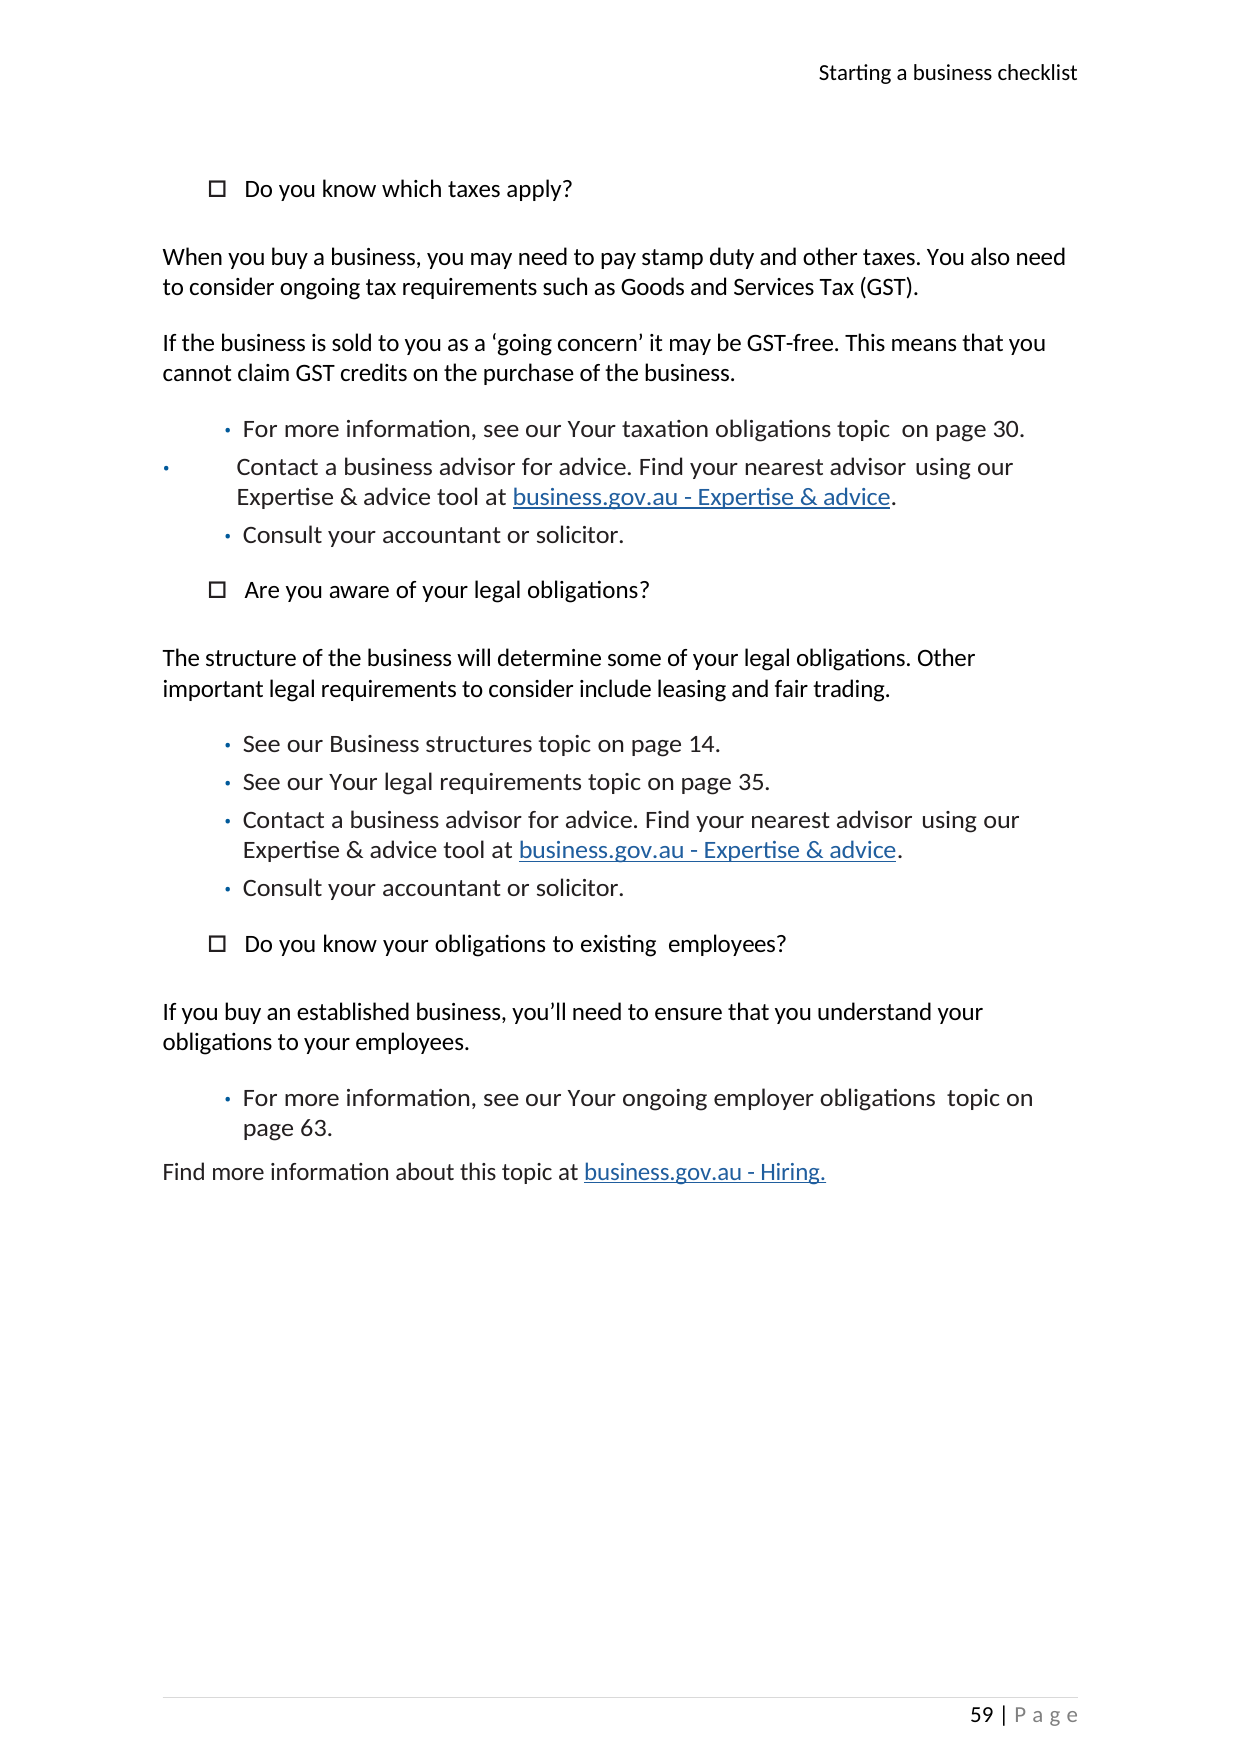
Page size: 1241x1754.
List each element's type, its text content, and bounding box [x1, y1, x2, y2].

list For more information, see our Your ongoing employer obligations topic on page 63. [224, 1082, 1078, 1143]
list Do you know which taxes apply? [207, 173, 1078, 203]
list Do you know your obligations to existing employees? [207, 928, 1078, 958]
text Find more information about this topic at business.gov.au - Hiring. [162, 1156, 1078, 1186]
list Contact a business advisor for advice. Find your nearest advisor using our Expertise & advice tool at business.gov.au - Expertise & advice. [224, 804, 1078, 865]
text If you buy an established business, you’ll need to ensure that you understand your obligations to your employees. [162, 996, 1078, 1057]
list Consult your accountant or solicitor. [224, 519, 1078, 549]
list Contact a business advisor for advice. Find your nearest advisor using our Expertise & advice tool at business.gov.au - Expertise & advice. [162, 451, 1078, 512]
list See our Business structures topic on page 14. [224, 728, 1078, 759]
text When you buy a business, you may need to pay stamp duty and other taxes. You also need to consider ongoing tax requirements such as Goods and Services Tax (GST). [162, 241, 1078, 302]
list Are you aware of your legal obligations? [207, 574, 1078, 605]
text If the business is sold to you as a ‘going concern’ it may be GST-free. This means that you cannot claim GST credits on the purchase of the business. [162, 327, 1078, 388]
text The structure of the business will determine some of your legal obligations. Other important legal requirements to consider include leasing and fair trading. [162, 642, 1078, 703]
list See our Your legal requirements topic on page 35. [224, 766, 1078, 797]
list For more information, see our Your taxation obligations topic on page 30. [224, 413, 1078, 443]
list Consult your accountant or solicitor. [224, 872, 1078, 903]
